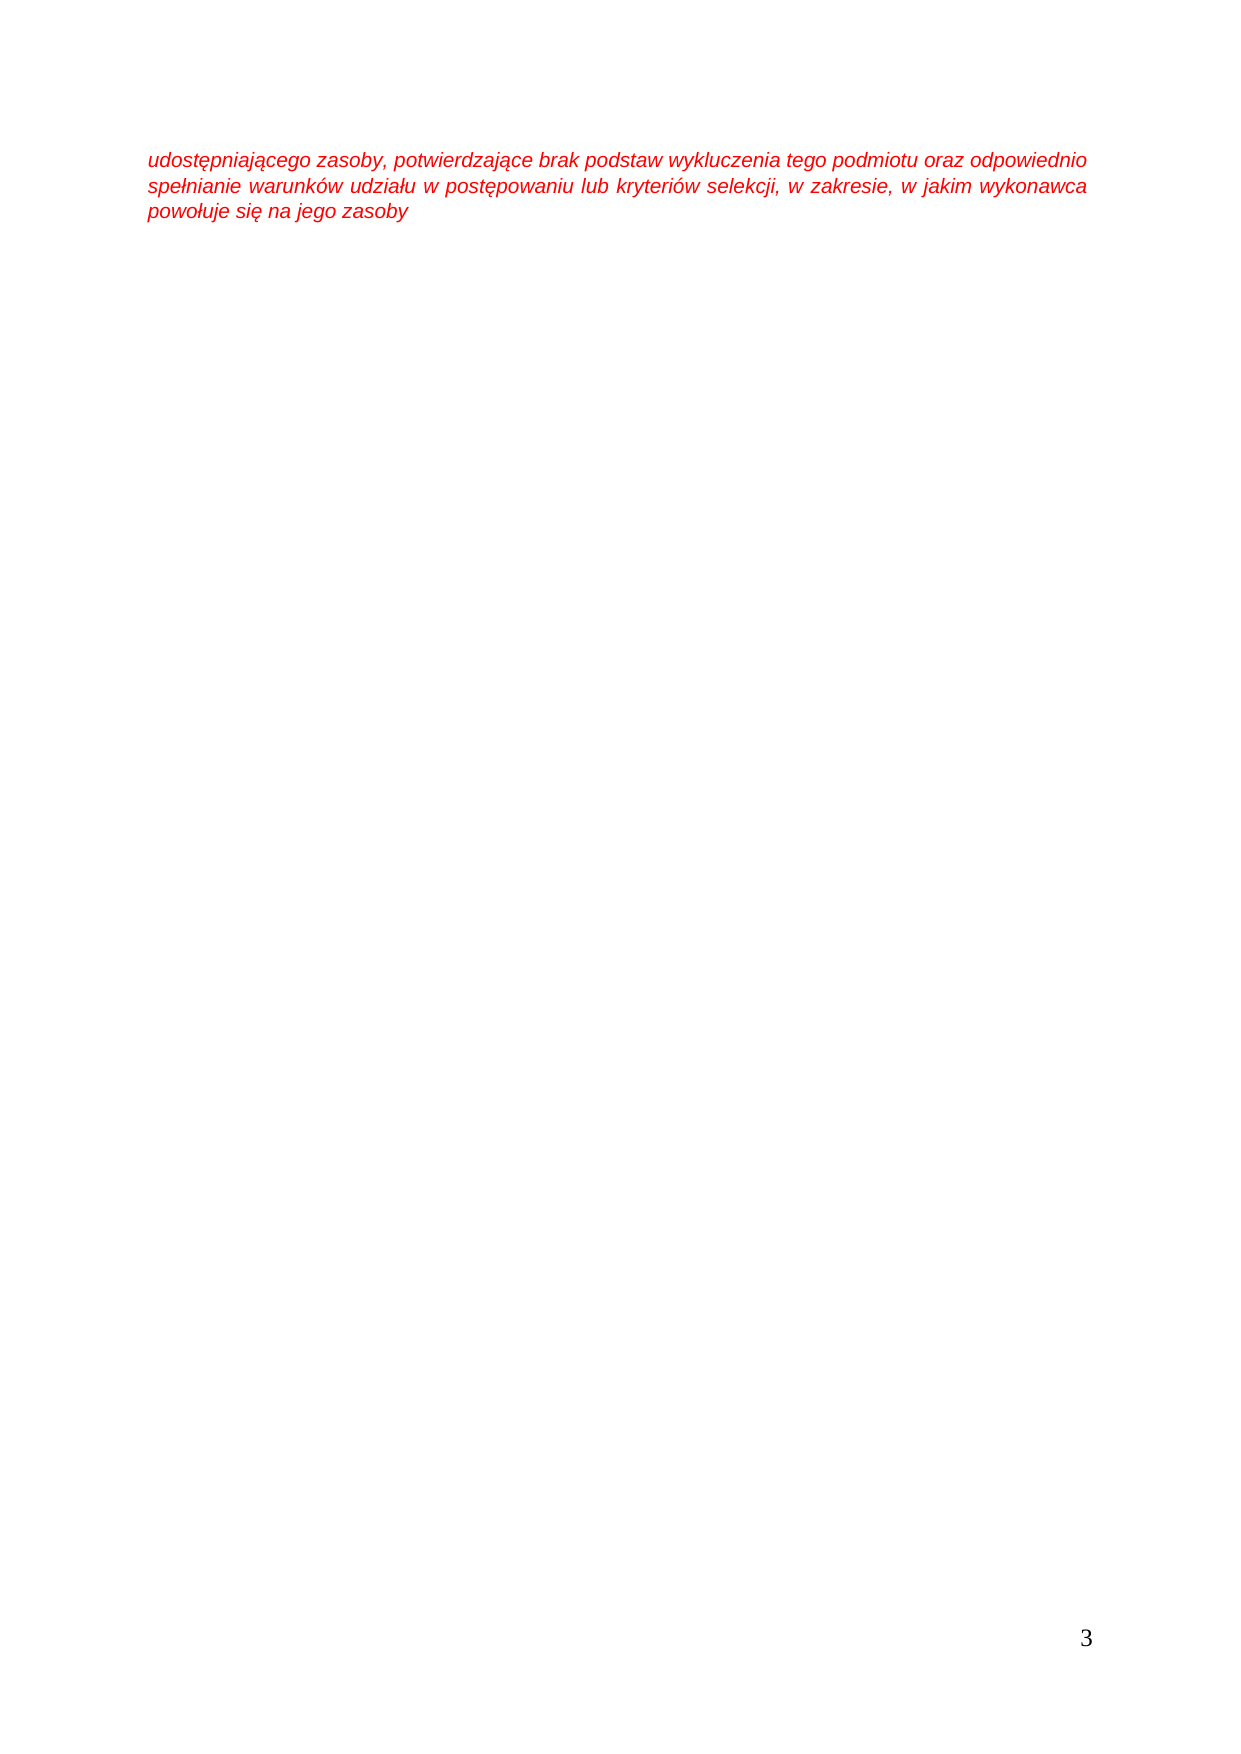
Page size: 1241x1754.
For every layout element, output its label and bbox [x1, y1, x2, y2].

text [148, 148, 1090, 223]
